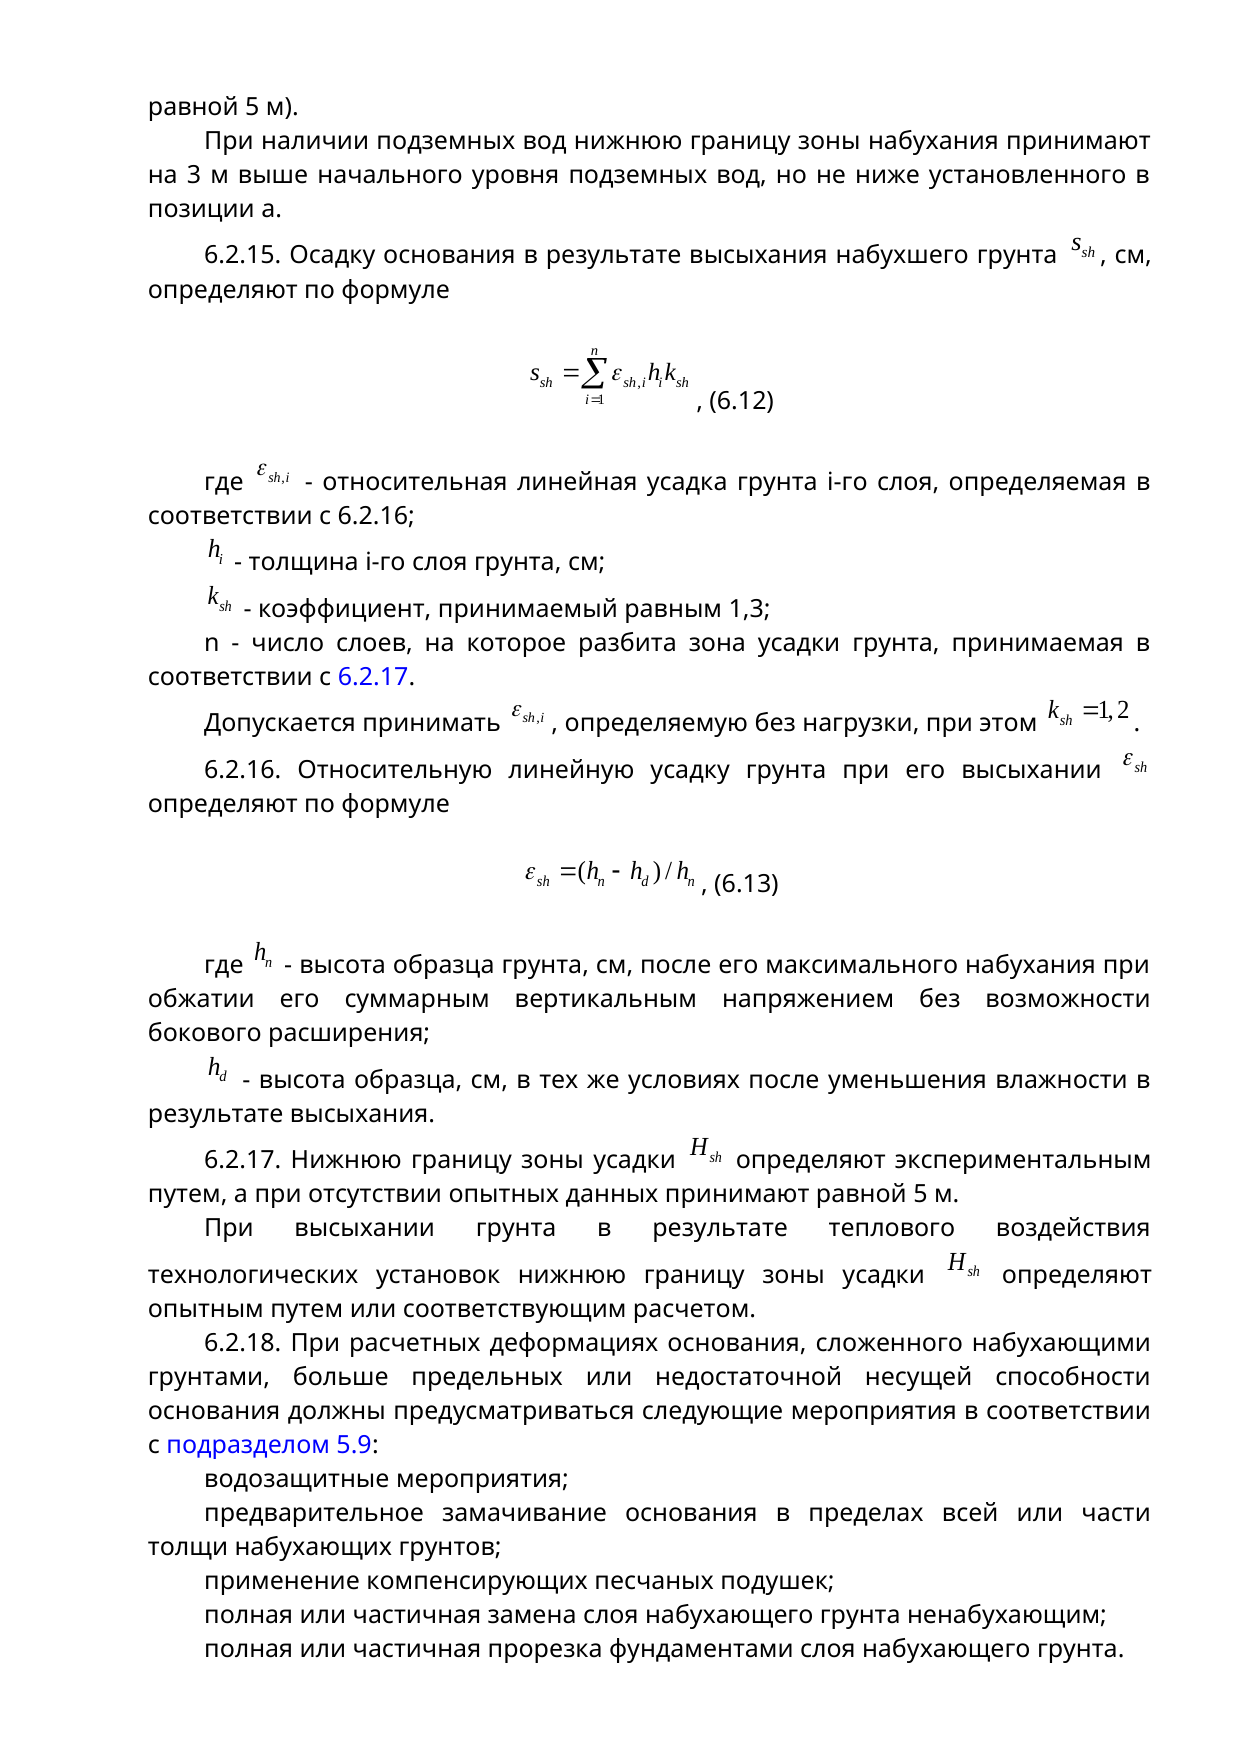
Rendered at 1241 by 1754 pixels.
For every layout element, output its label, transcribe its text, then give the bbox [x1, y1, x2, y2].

text n - число слоев, на которое разбита зона усадки грунта, принимаемая в соответствии с 6.2.17. [148, 624, 1152, 693]
text , (6.12) [148, 339, 1152, 417]
text - толщина i-го слоя грунта, см; [148, 532, 1152, 578]
text Допускается принимать , определяемую без нагрузки, при этом . [148, 693, 1152, 739]
text полная или частичная замена слоя набухающего грунта ненабухающим; [148, 1597, 1152, 1631]
text 6.2.17. Нижнюю границу зоны усадки определяют экспериментальным путем, а при отсутствии опытных данных принимают равной 5 м. [148, 1129, 1152, 1210]
text полная или частичная прорезка фундаментами слоя набухающего грунта. [148, 1631, 1152, 1665]
text При наличии подземных вод нижнюю границу зоны набухания принимают на 3 м выше начального уровня подземных вод, но не ниже установленного в позиции a. [148, 123, 1152, 225]
text , (6.13) [148, 854, 1152, 900]
text При высыхании грунта в результате теплового воздействия технологических установок нижнюю границу зоны усадки определяют опытным путем или соответствующим расчетом. [148, 1210, 1152, 1324]
text предварительное замачивание основания в пределах всей или части толщи набухающих грунтов; [148, 1495, 1152, 1563]
text где - высота образца грунта, см, после его максимального набухания при обжатии его суммарным вертикальным напряжением без возможности бокового расширения; [148, 934, 1152, 1049]
text 6.2.18. При расчетных деформациях основания, сложенного набухающими грунтами, больше предельных или недостаточной несущей способности основания должны предусматриваться следующие мероприятия в соответствии с подразделом 5.9: [148, 1324, 1152, 1461]
text где - относительная линейная усадка грунта i-го слоя, определяемая в соответствии с 6.2.16; [148, 451, 1152, 532]
text применение компенсирующих песчаных подушек; [148, 1563, 1152, 1597]
text 6.2.15. Осадку основания в результате высыхания набухшего грунта , см, определяют по формуле [148, 225, 1152, 305]
text водозащитные мероприятия; [148, 1461, 1152, 1495]
text - коэффициент, принимаемый равным 1,3; [148, 578, 1152, 624]
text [148, 88, 1152, 123]
text - высота образца, см, в тех же условиях после уменьшения влажности в результате высыхания. [148, 1049, 1152, 1129]
text 6.2.16. Относительную линейную усадку грунта при его высыхании определяют по формуле [148, 739, 1152, 820]
